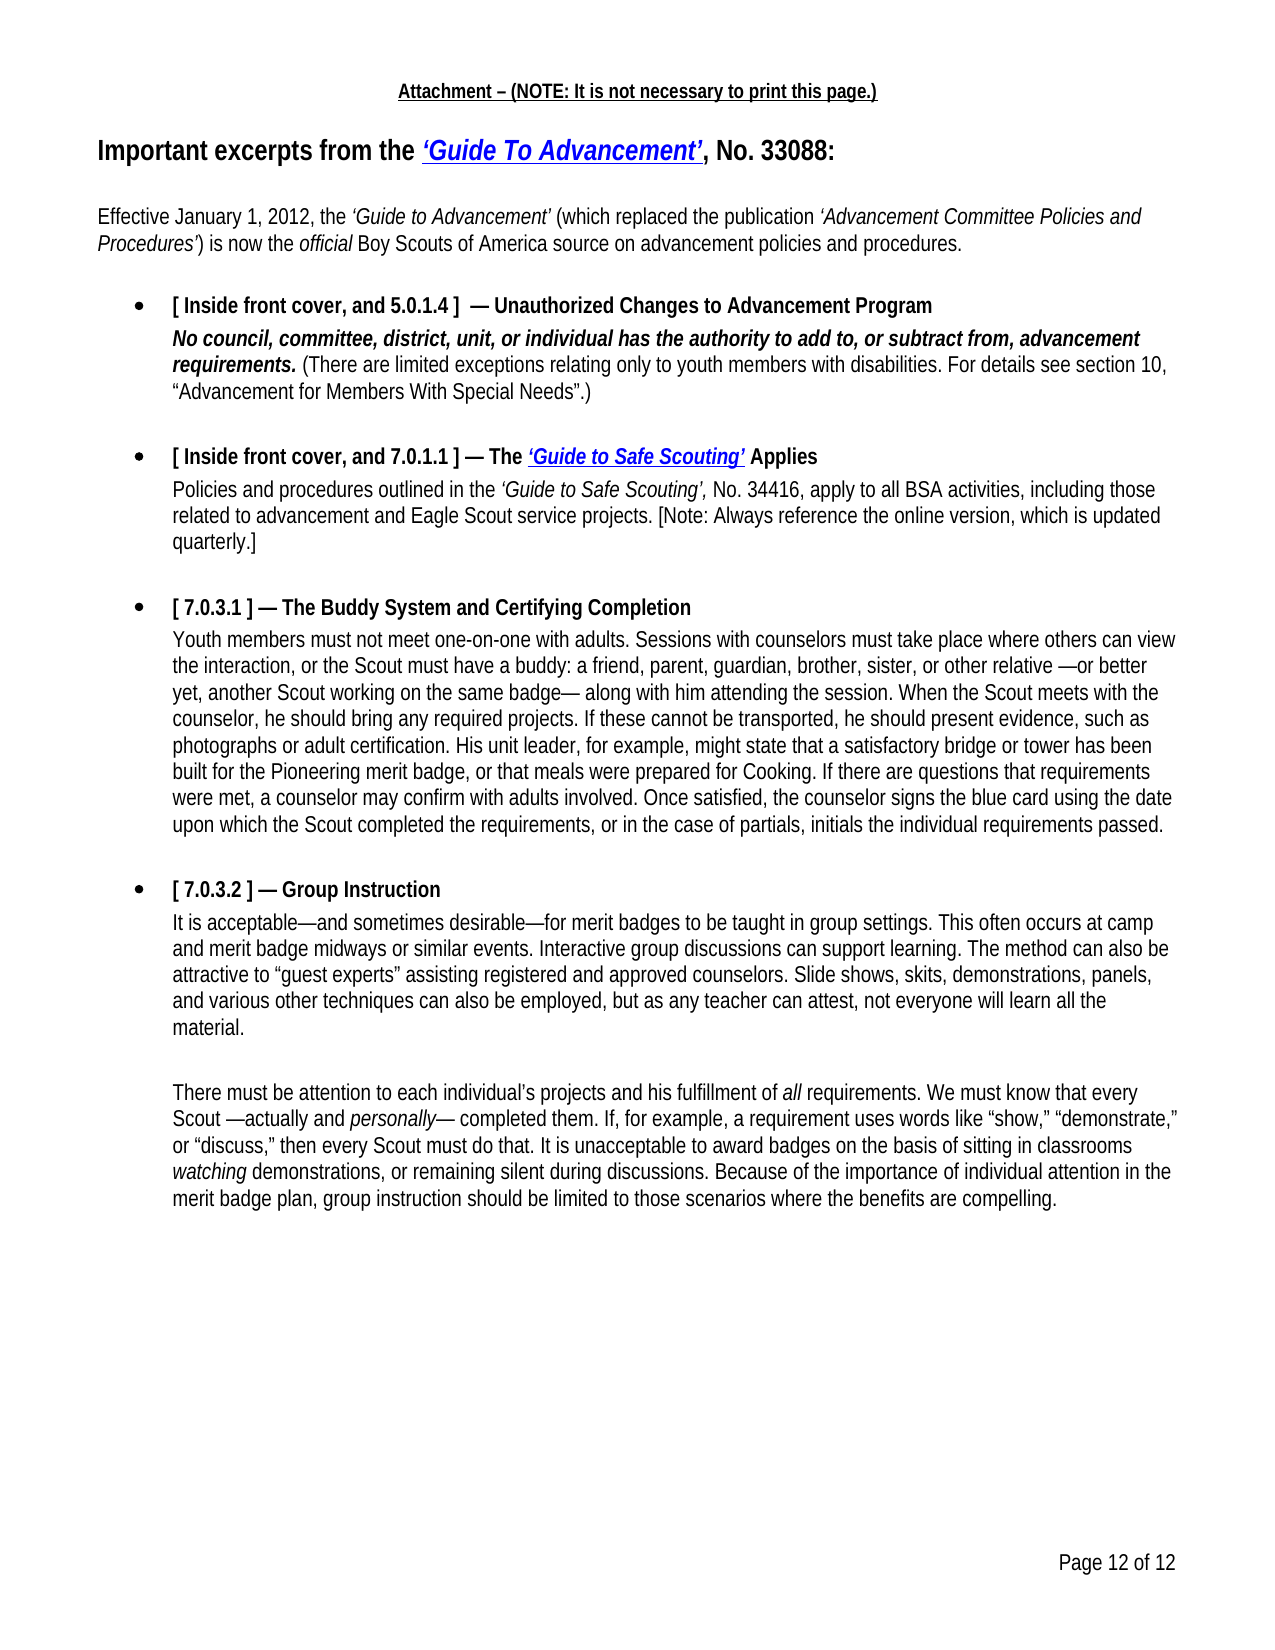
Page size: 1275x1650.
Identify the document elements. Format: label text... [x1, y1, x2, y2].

text Important excerpts from the ‘Guide To Advancement’, No. 33088: [97, 133, 1177, 167]
text Effective January 1, 2012, the ‘Guide to Advancement’ (which replaced the publication ‘Advancement Committee Policies and Procedures’) is now the official Boy Scouts of America source on advancement policies and procedures. [97, 203, 1177, 256]
list [ 7.0.3.1 ] — The Buddy System and Certifying Completion [135, 593, 1177, 620]
list [ Inside front cover, and 7.0.1.1 ] — The ‘Guide to Safe Scouting’ Applies [135, 443, 1177, 469]
list [ 7.0.3.2 ] — Group Instruction [135, 876, 1177, 902]
text There must be attention to each individual’s projects and his fulfillment of all requirements. We must know that every Scout —actually and personally— completed them. If, for example, a requirement uses words like “show,” “demonstrate,” or “discuss,” then every Scout must do that. It is unacceptable to award badges on the basis of sitting in classrooms watching demonstrations, or remaining silent during discussions. Because of the importance of individual attention in the merit badge plan, group instruction should be limited to those scenarios where the benefits are compelling. [172, 1079, 1177, 1211]
list [ Inside front cover, and 5.0.1.4 ] — Unauthorized Changes to Advancement Program [135, 292, 1177, 319]
text No council, committee, district, unit, or individual has the authority to add to, or subtract from, advancement requirements. (There are limited exceptions relating only to youth members with disabilities. For details see section 10, “Advancement for Members With Special Needs”.) [172, 325, 1177, 404]
text Policies and procedures outlined in the ‘Guide to Safe Scouting’, No. 34416, apply to all BSA activities, including those related to advancement and Eagle Scout service projects. [Note: Always reference the online version, which is updated quarterly.] [172, 476, 1177, 555]
text It is acceptable—and sometimes desirable—for merit badges to be taught in group settings. This often occurs at camp and merit badge midways or similar events. Interactive group discussions can support learning. The method can also be attractive to “guest experts” assisting registered and approved counselors. Slide shows, skits, demonstrations, panels, and various other techniques can also be employed, but as any teacher can attest, not everyone will learn all the material. [172, 908, 1177, 1040]
text Youth members must not meet one-on-one with adults. Sessions with counselors must take place where others can view the interaction, or the Scout must have a buddy: a friend, parent, guardian, brother, sister, or other relative —or better yet, another Scout working on the same badge— along with him attending the session. When the Scout meets with the counselor, he should bring any required projects. If these cannot be transported, he should present evidence, such as photographs or adult certification. His unit leader, for example, might state that a satisfactory bridge or tower has been built for the Pioneering merit badge, or that meals were prepared for Cooking. If there are questions that requirements were met, a counselor may confirm with adults involved. Once satisfied, the counselor signs the blue card using the date upon which the Scout completed the requirements, or in the case of partials, initials the individual requirements passed. [172, 626, 1177, 837]
